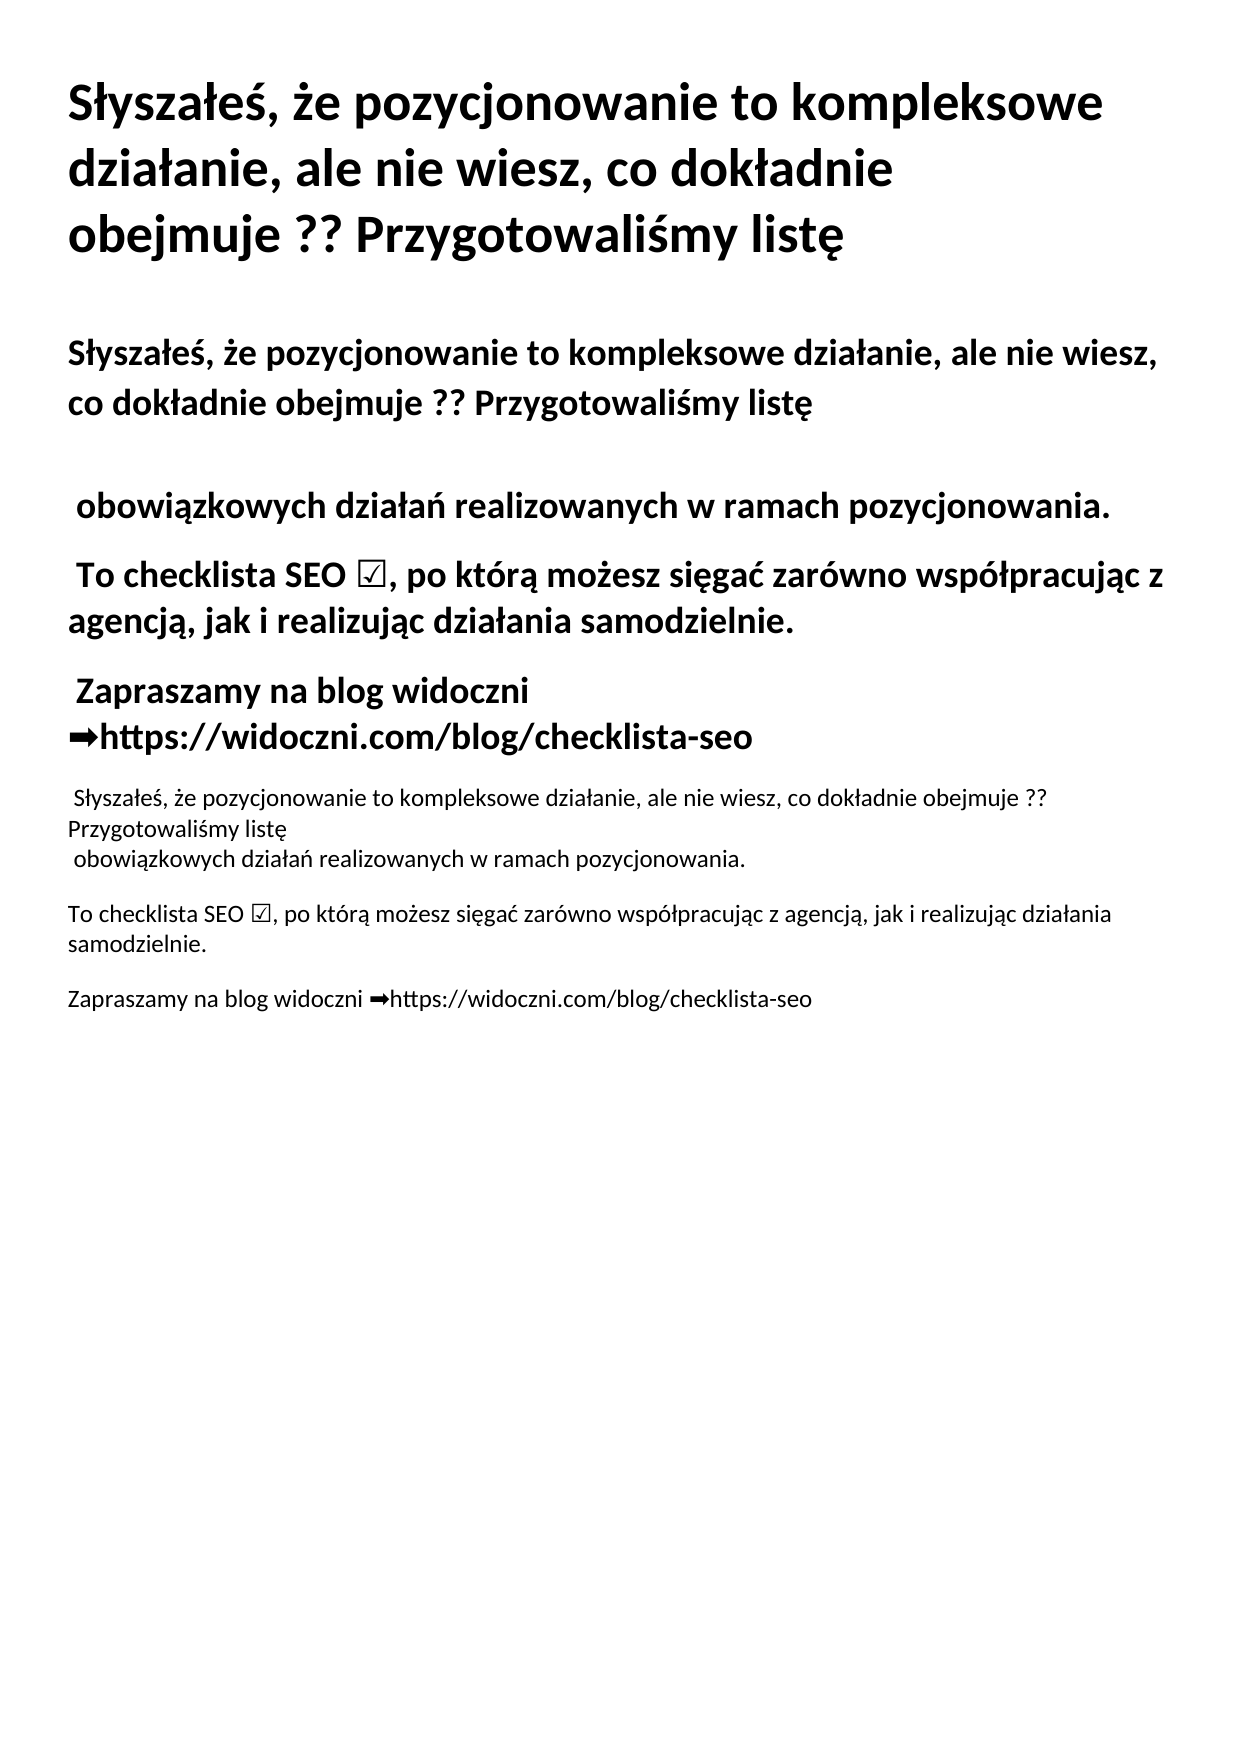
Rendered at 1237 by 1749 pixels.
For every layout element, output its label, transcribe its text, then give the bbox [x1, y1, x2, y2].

text Słyszałeś, że pozycjonowanie to kompleksowe działanie, ale nie wiesz, co dokładnie obejmuje ?? Przygotowaliśmy listę [68, 783, 1169, 844]
text Słyszałeś, że pozycjonowanie to kompleksowe działanie, ale nie wiesz, co dokładnie obejmuje ?? Przygotowaliśmy listę [68, 68, 1169, 266]
text To checklista SEO ☑, po którą możesz sięgać zarówno współpracując z agencją, jak i realizując działania samodzielnie. [68, 551, 1169, 643]
text To checklista SEO ☑, po którą możesz sięgać zarówno współpracując z agencją, jak i realizując działania samodzielnie. [68, 898, 1169, 959]
text Zapraszamy na blog widoczni ➡https://widoczni.com/blog/checklista-seo [68, 983, 1169, 1014]
text obowiązkowych działań realizowanych w ramach pozycjonowania. [68, 844, 1169, 874]
text Zapraszamy na blog widoczni ➡https://widoczni.com/blog/checklista-seo [68, 667, 1169, 759]
text Słyszałeś, że pozycjonowanie to kompleksowe działanie, ale nie wiesz, co dokładnie obejmuje ?? Przygotowaliśmy listę [68, 329, 1169, 425]
text obowiązkowych działań realizowanych w ramach pozycjonowania. [68, 482, 1169, 527]
